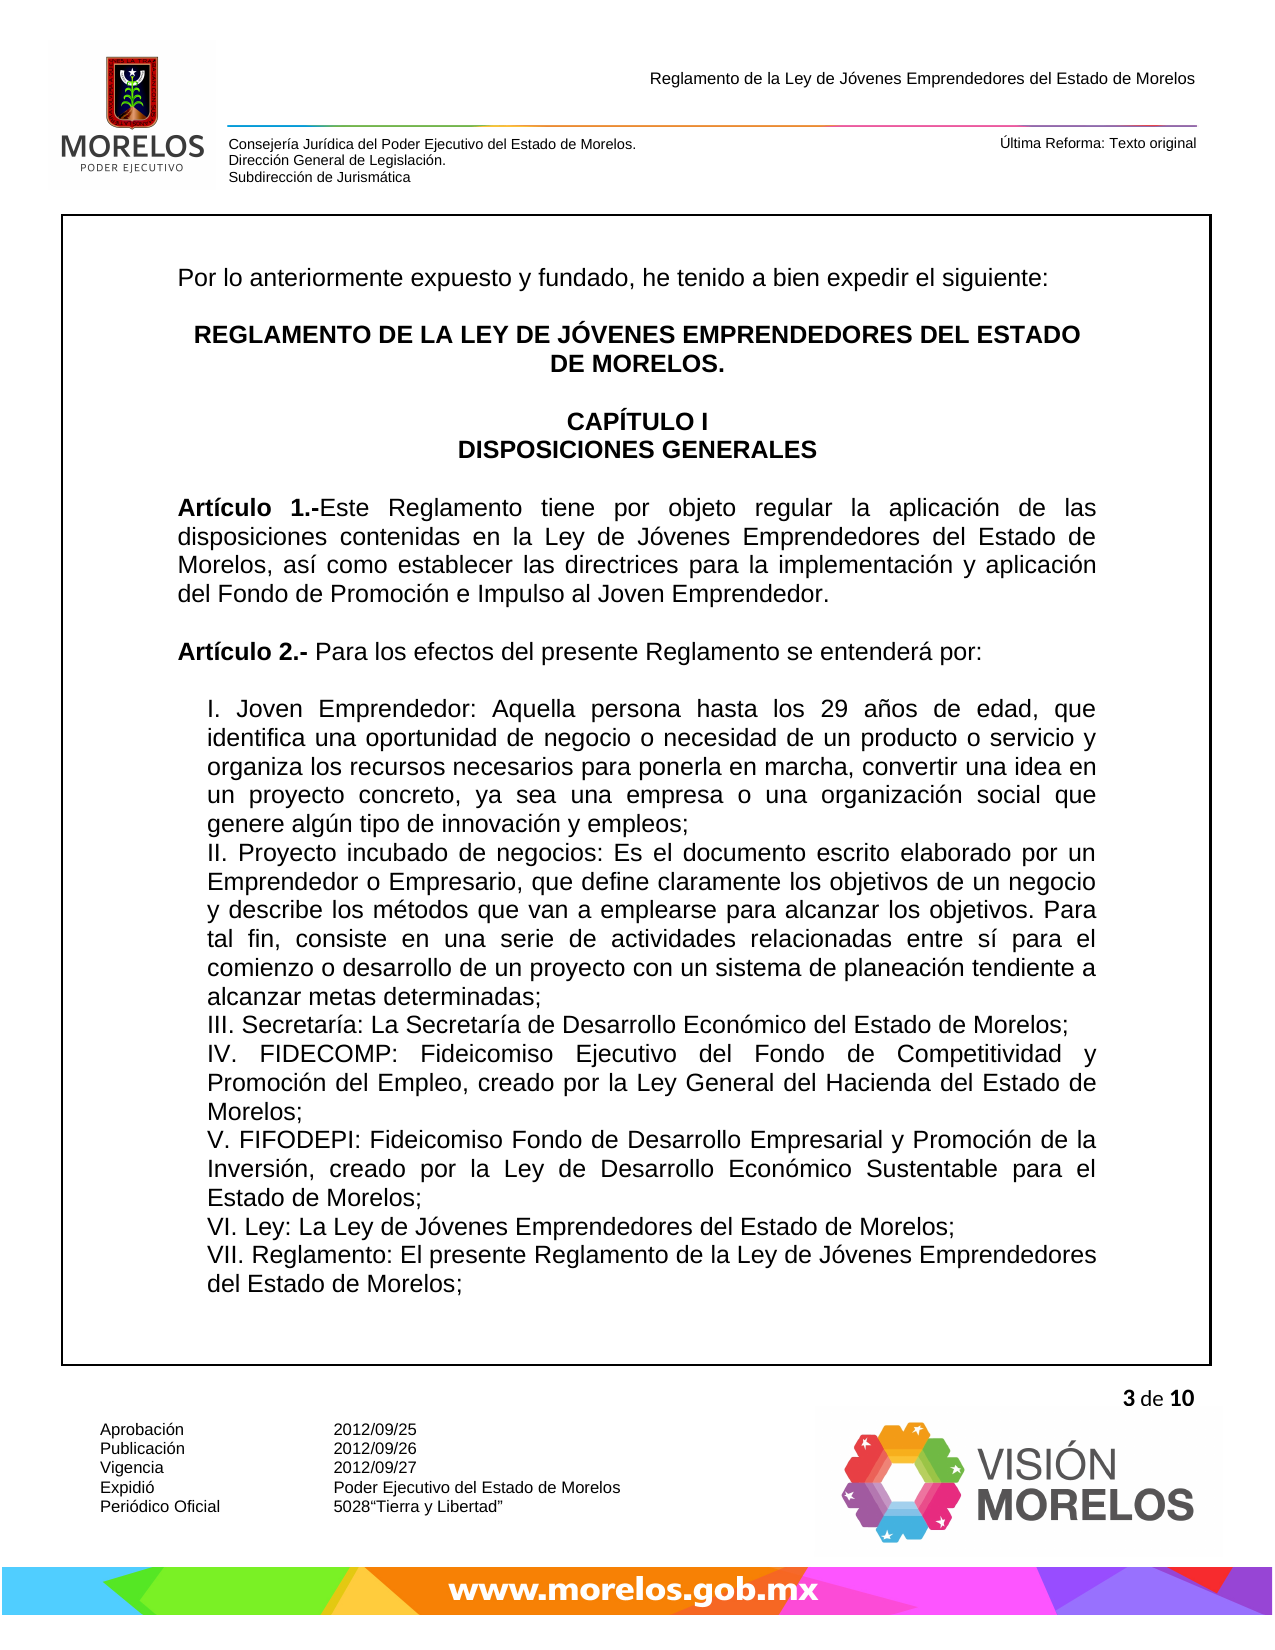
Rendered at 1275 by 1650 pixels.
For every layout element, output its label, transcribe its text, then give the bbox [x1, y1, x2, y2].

list V. FIFODEPI: Fideicomiso Fondo de Desarrollo Empresarial y Promoción de la Inversión, creado por la Ley de Desarrollo Económico Sustentable para el Estado de Morelos; [207, 1125, 1098, 1212]
text DISPOSICIONES GENERALES [177, 435, 1098, 464]
picture [48, 40, 216, 190]
list II. Proyecto incubado de negocios: Es el documento escrito elaborado por un Emprendedor o Empresario, que define claramente los objetivos de un negocio y describe los métodos que van a emplearse para alcanzar los objetivos. Para tal fin, consiste en una serie de actividades relacionadas entre sí para el comienzo o desarrollo de un proyecto con un sistema de planeación tendiente a alcanzar metas determinadas; [207, 838, 1098, 1010]
picture [2, 1406, 1273, 1615]
list VII. Reglamento: El presente Reglamento de la Ley de Jóvenes Emprendedores del Estado de Morelos; [207, 1240, 1098, 1298]
list IV. FIDECOMP: Fideicomiso Ejecutivo del Fondo de Competitividad y Promoción del Empleo, creado por la Ley General del Hacienda del Estado de Morelos; [207, 1039, 1098, 1125]
list VI. Ley: La Ley de Jóvenes Emprendedores del Estado de Morelos; [207, 1212, 1098, 1240]
text Artículo 2.- Para los efectos del presente Reglamento se entenderá por: [177, 637, 1098, 665]
text REGLAMENTO DE LA LEY DE JÓVENES EMPRENDEDORES DEL ESTADO DE MORELOS. [177, 320, 1098, 378]
text CAPÍTULO I [177, 407, 1098, 435]
text Por lo anteriormente expuesto y fundado, he tenido a bien expedir el siguiente: [177, 263, 1098, 292]
text Artículo 1.-Este Reglamento tiene por objeto regular la aplicación de las disposiciones contenidas en la Ley de Jóvenes Emprendedores del Estado de Morelos, así como establecer las directrices para la implementación y aplicación del Fondo de Promoción e Impulso al Joven Emprendedor. [177, 493, 1098, 608]
list I. Joven Emprendedor: Aquella persona hasta los 29 años de edad, que identifica una oportunidad de negocio o necesidad de un producto o servicio y organiza los recursos necesarios para ponerla en marcha, convertir una idea en un proyecto concreto, ya sea una empresa o una organización social que genere algún tipo de innovación y empleos; [207, 694, 1098, 838]
list III. Secretaría: La Secretaría de Desarrollo Económico del Estado de Morelos; [207, 1010, 1098, 1039]
